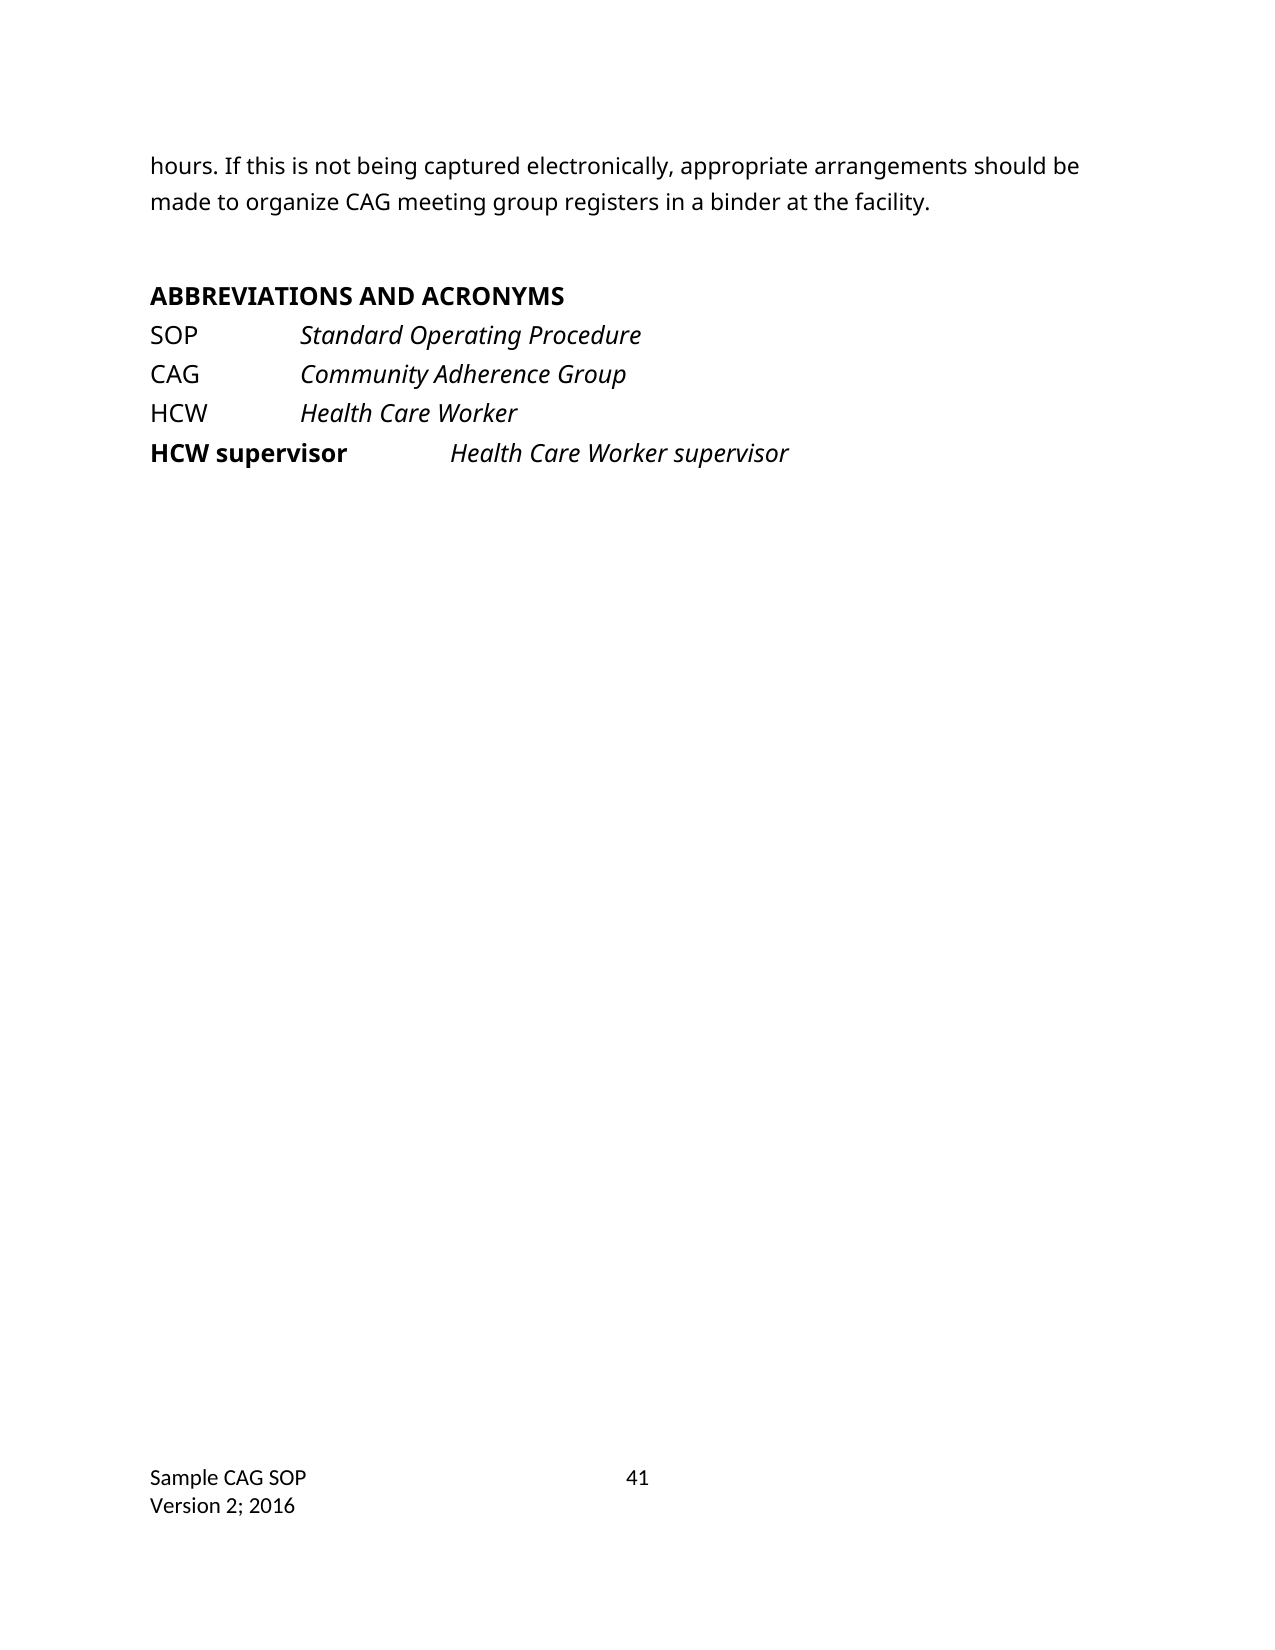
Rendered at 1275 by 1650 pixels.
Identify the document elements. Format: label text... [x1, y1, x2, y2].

text HCW supervisor Health Care Worker supervisor [150, 435, 1125, 469]
text CAG Community Adherence Group [150, 357, 1125, 391]
text HCW Health Care Worker [150, 396, 1125, 430]
subtitle ABBREVIATIONS AND ACRONYMS [150, 279, 1125, 313]
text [150, 150, 1125, 217]
text SOP Standard Operating Procedure [150, 318, 1125, 352]
